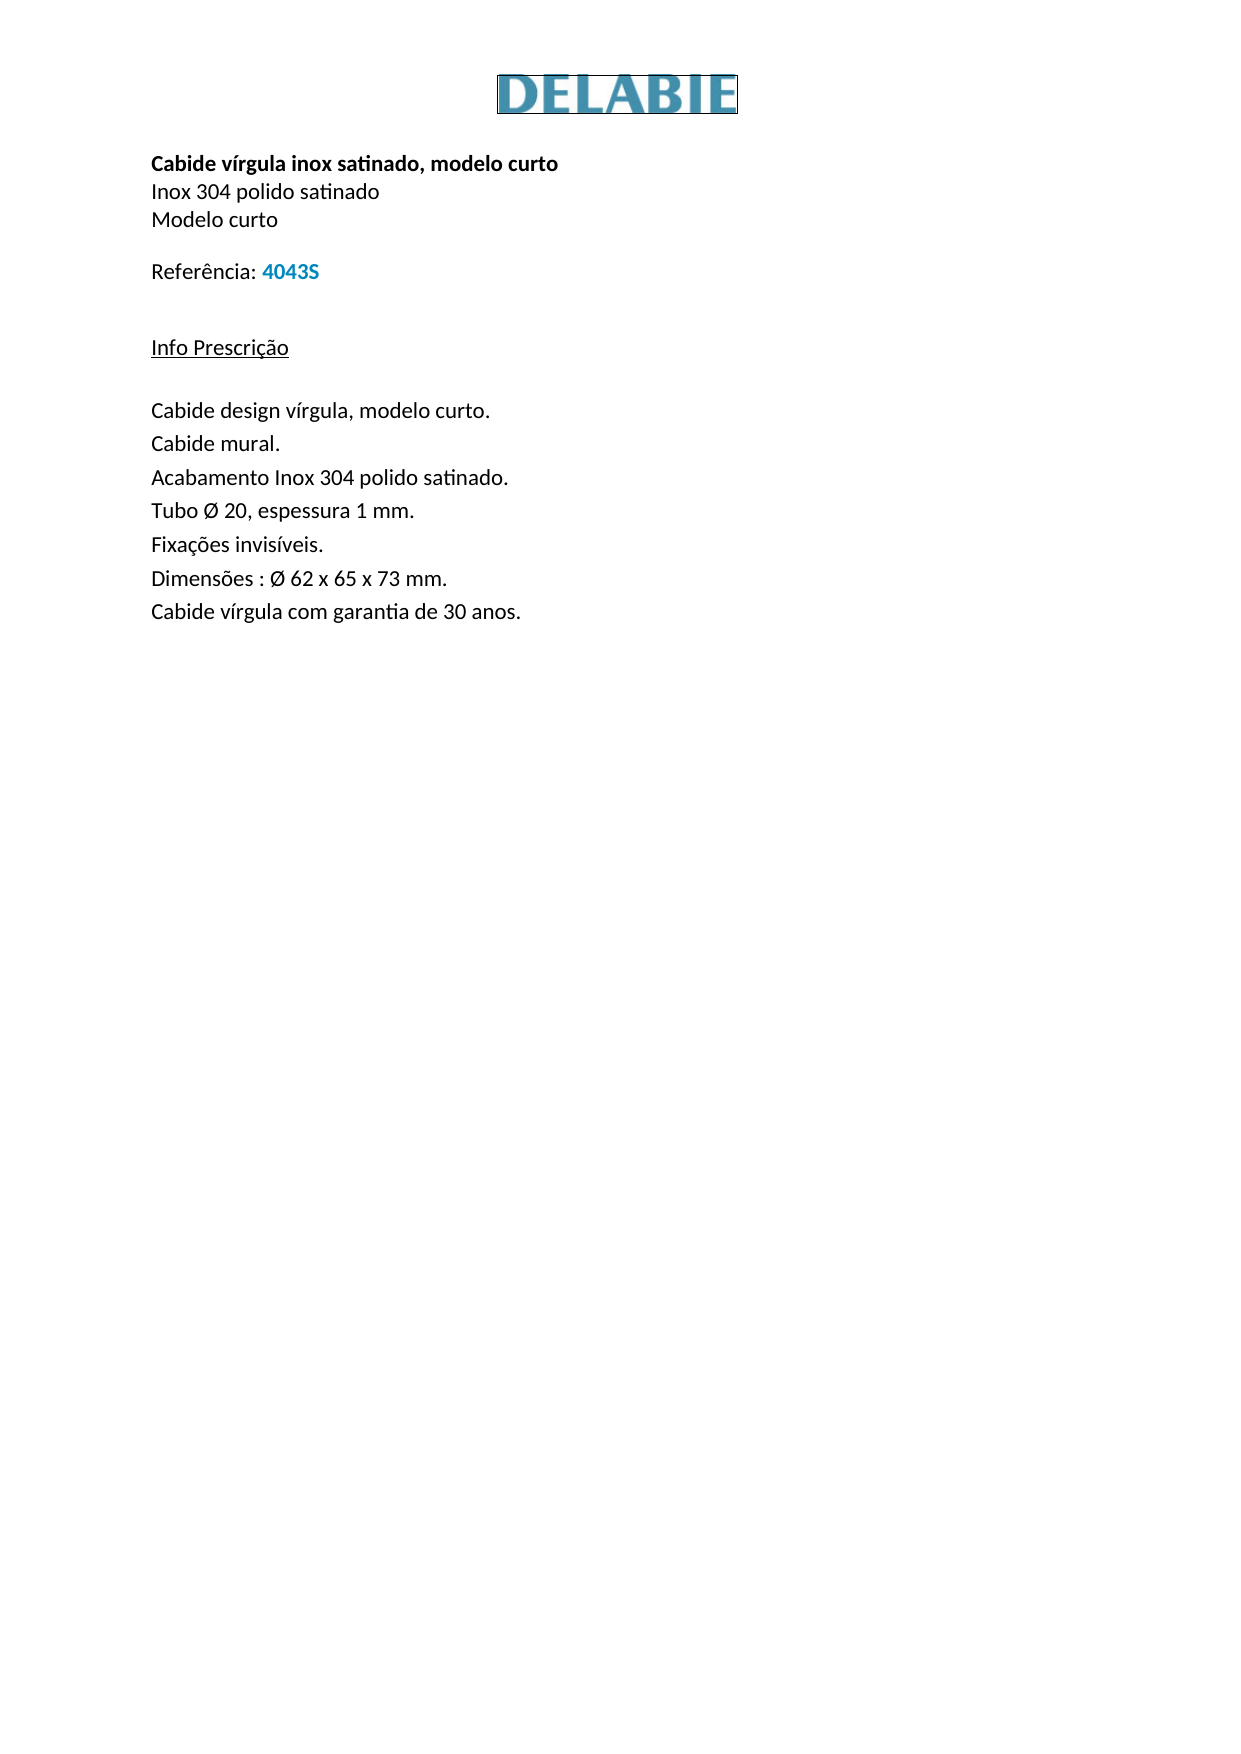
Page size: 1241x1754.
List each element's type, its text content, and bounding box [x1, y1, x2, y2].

text Cabide vírgula com garantia de 30 anos. [151, 597, 1084, 625]
text Tubo Ø 20, espessura 1 mm. [151, 497, 1084, 525]
text Acabamento Inox 304 polido satinado. [151, 463, 1084, 491]
text Cabide design vírgula, modelo curto. [151, 396, 1084, 424]
text Modelo curto [151, 205, 1084, 233]
text Cabide vírgula inox satinado, modelo curto [151, 149, 1084, 177]
text Info Prescrição [151, 333, 1084, 361]
text Cabide mural. [151, 429, 1084, 458]
text Dimensões : Ø 62 x 65 x 73 mm. [151, 564, 1084, 592]
text Referência: 4043S [151, 257, 1084, 285]
picture [498, 76, 737, 113]
text Inox 304 polido satinado [151, 177, 1084, 205]
text Fixações invisíveis. [151, 530, 1084, 558]
